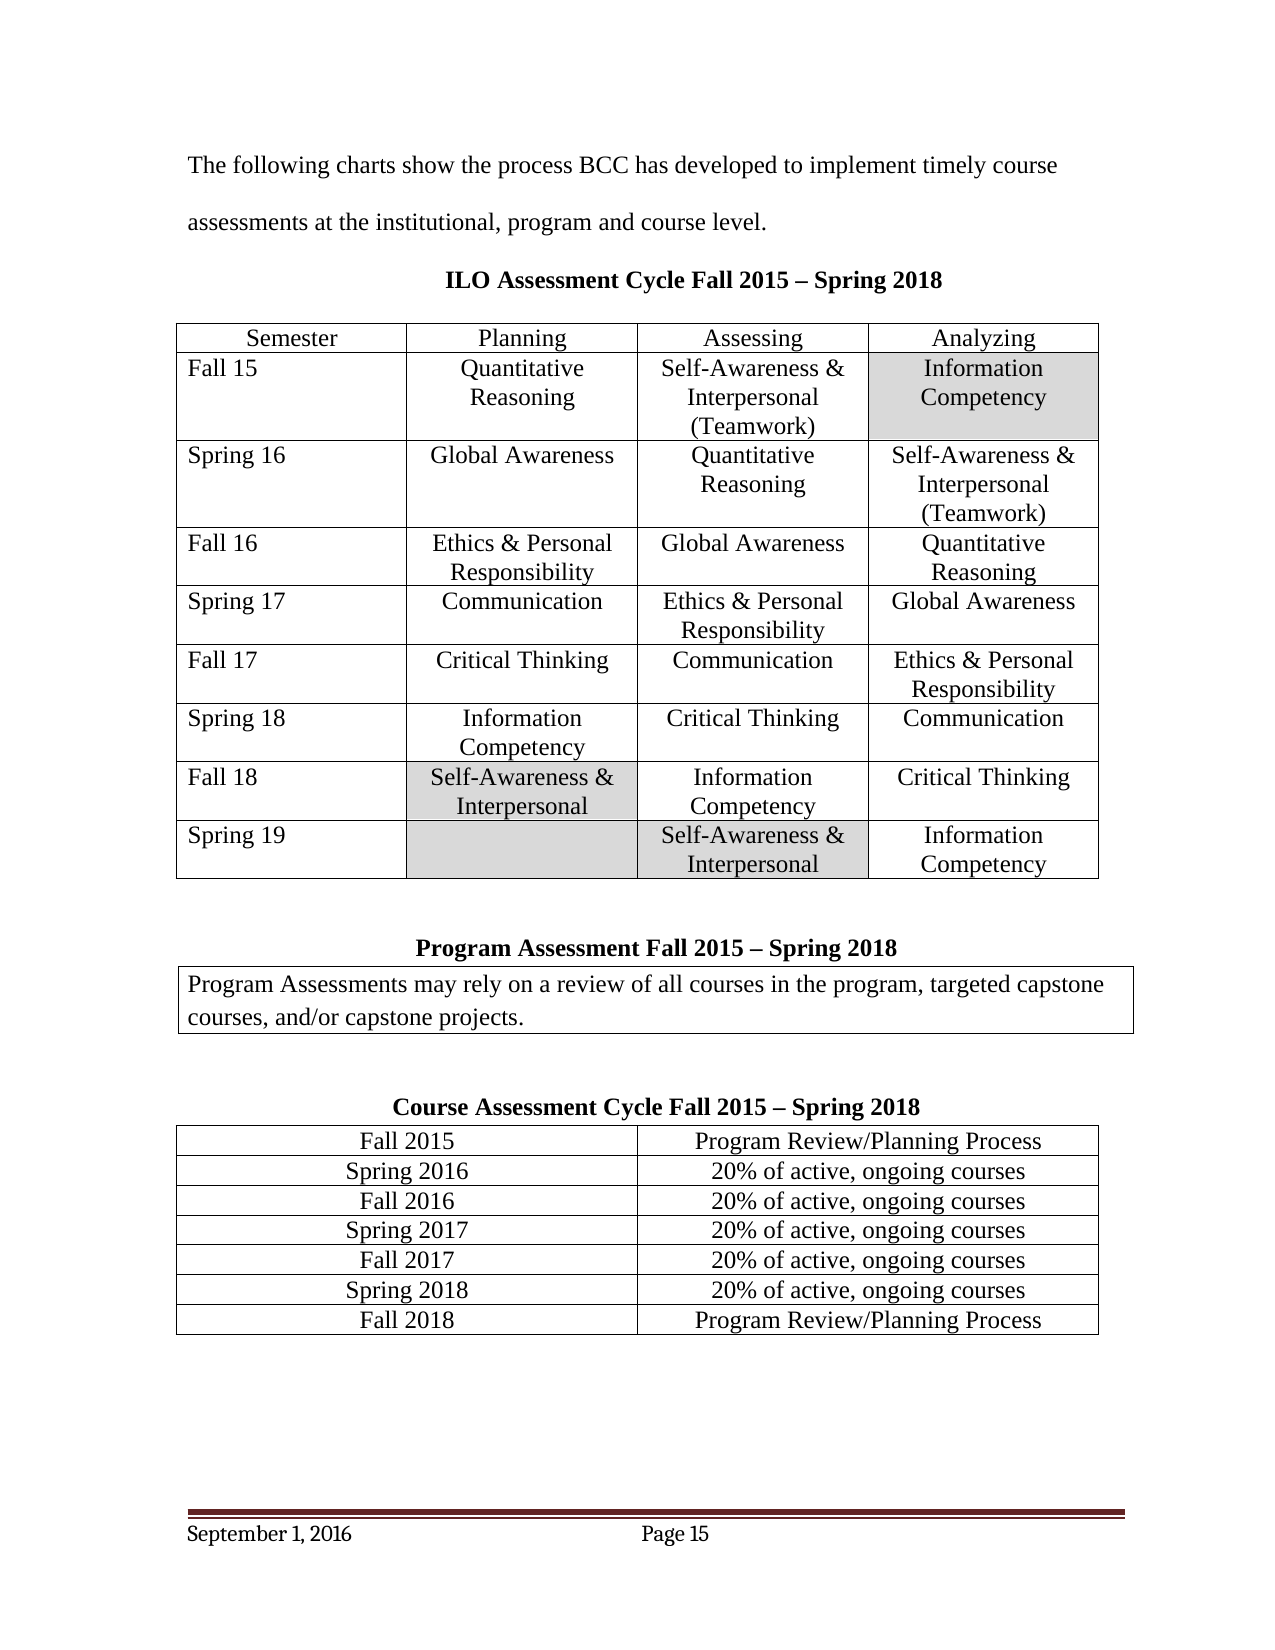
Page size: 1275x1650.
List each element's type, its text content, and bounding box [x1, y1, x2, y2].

table_cell Fall 2016 [177, 1186, 637, 1214]
table_header Assessing [638, 324, 868, 352]
table_cell Self-Awareness & Interpersonal [638, 821, 868, 878]
table_cell Global Awareness [407, 441, 637, 527]
table_cell Program Review/Planning Process [638, 1305, 1098, 1334]
table_cell Ethics & Personal Responsibility [638, 586, 868, 644]
table_header Fall 2015 [177, 1126, 637, 1155]
table_cell Fall 16 [177, 528, 406, 585]
table_cell 20% of active, ongoing courses [638, 1275, 1098, 1304]
table_cell Spring 2018 [177, 1275, 637, 1304]
table_cell Communication [638, 645, 868, 702]
table_cell Quantitative Reasoning [869, 528, 1098, 585]
text ILO Assessment Cycle Fall 2015 – Spring 2018 [262, 265, 1125, 294]
table_cell Fall 15 [177, 353, 406, 439]
table_cell Fall 18 [177, 762, 406, 819]
table_cell Spring 19 [177, 821, 406, 878]
table_cell Self-Awareness & Interpersonal [407, 762, 637, 819]
table_cell Information Competency [869, 821, 1098, 878]
table_cell Spring 2017 [177, 1216, 637, 1244]
table_cell Quantitative Reasoning [638, 441, 868, 527]
table_cell Spring 2016 [177, 1156, 637, 1185]
table_cell 20% of active, ongoing courses [638, 1186, 1098, 1214]
table_cell Self-Awareness & Interpersonal (Teamwork) [869, 441, 1098, 527]
table_cell Fall 17 [177, 645, 406, 702]
table_header Semester [177, 324, 406, 352]
table_cell Global Awareness [869, 586, 1098, 644]
table_cell Fall 2017 [177, 1245, 637, 1274]
table_cell Global Awareness [638, 528, 868, 585]
table_cell 20% of active, ongoing courses [638, 1156, 1098, 1185]
text Course Assessment Cycle Fall 2015 – Spring 2018 [187, 1092, 1125, 1121]
table_cell Information Competency [638, 762, 868, 819]
text Program Assessments may rely on a review of all courses in the program, targeted capstone courses, and/or capstone projects. [179, 967, 1133, 1033]
text The following charts show the process BCC has developed to implement timely course assessments at the institutional, program and course level. [187, 150, 1125, 236]
table_cell 20% of active, ongoing courses [638, 1245, 1098, 1274]
table_cell Self-Awareness & Interpersonal (Teamwork) [638, 353, 868, 439]
table_cell Quantitative Reasoning [407, 353, 637, 439]
table_cell Fall 2018 [177, 1305, 637, 1334]
table_cell Critical Thinking [407, 645, 637, 702]
table_cell Information Competency [869, 353, 1098, 439]
table_cell 20% of active, ongoing courses [638, 1216, 1098, 1244]
table_header Program Review/Planning Process [638, 1126, 1098, 1155]
table_cell Information Competency [407, 704, 637, 761]
table_cell Critical Thinking [869, 762, 1098, 819]
table_cell Spring 18 [177, 704, 406, 761]
table_cell [407, 821, 637, 878]
table_cell Spring 16 [177, 441, 406, 527]
table_header Analyzing [869, 324, 1098, 352]
text Program Assessment Fall 2015 – Spring 2018 [187, 933, 1125, 962]
table_header Planning [407, 324, 637, 352]
table_cell Spring 17 [177, 586, 406, 644]
table_cell Ethics & Personal Responsibility [407, 528, 637, 585]
table_cell Communication [869, 704, 1098, 761]
table_cell Critical Thinking [638, 704, 868, 761]
table_cell Communication [407, 586, 637, 644]
table_cell Ethics & Personal Responsibility [869, 645, 1098, 702]
